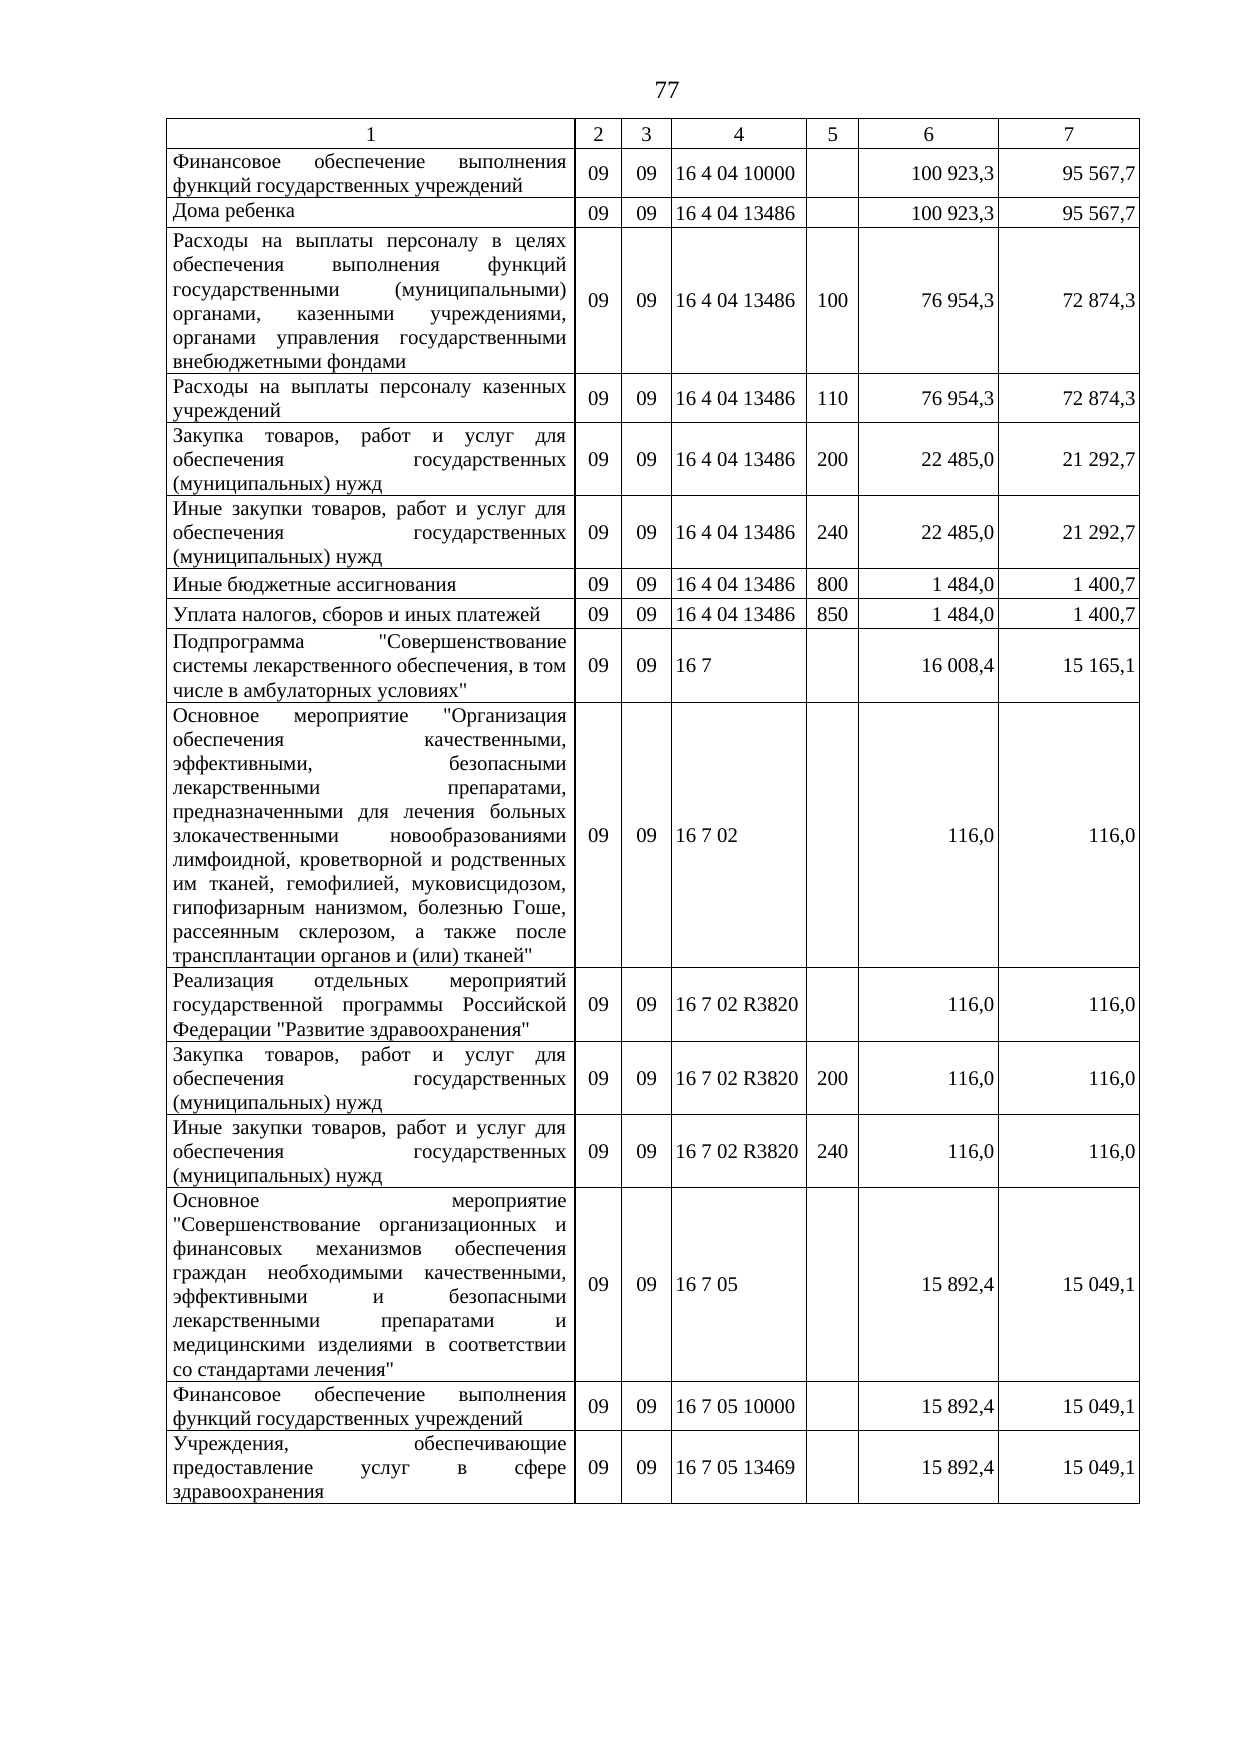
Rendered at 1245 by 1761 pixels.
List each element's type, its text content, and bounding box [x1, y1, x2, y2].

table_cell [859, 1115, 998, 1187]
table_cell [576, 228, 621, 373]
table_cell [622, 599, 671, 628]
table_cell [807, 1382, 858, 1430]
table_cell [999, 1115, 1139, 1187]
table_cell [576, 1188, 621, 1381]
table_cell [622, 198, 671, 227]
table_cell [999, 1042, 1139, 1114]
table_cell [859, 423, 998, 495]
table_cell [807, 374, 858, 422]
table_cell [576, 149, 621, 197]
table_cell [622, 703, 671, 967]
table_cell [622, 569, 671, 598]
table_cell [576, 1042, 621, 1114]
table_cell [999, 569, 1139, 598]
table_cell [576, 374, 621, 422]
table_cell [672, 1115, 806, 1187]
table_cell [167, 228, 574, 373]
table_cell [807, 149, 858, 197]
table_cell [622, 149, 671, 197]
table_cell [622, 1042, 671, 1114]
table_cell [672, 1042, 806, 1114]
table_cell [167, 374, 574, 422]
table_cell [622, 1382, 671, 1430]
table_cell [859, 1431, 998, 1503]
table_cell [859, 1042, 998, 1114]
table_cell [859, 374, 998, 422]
table_header 6 [859, 119, 998, 148]
table_header 3 [622, 119, 671, 148]
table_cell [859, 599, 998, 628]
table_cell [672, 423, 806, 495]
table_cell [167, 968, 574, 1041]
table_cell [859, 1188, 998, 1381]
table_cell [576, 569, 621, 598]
table_header 5 [807, 119, 858, 148]
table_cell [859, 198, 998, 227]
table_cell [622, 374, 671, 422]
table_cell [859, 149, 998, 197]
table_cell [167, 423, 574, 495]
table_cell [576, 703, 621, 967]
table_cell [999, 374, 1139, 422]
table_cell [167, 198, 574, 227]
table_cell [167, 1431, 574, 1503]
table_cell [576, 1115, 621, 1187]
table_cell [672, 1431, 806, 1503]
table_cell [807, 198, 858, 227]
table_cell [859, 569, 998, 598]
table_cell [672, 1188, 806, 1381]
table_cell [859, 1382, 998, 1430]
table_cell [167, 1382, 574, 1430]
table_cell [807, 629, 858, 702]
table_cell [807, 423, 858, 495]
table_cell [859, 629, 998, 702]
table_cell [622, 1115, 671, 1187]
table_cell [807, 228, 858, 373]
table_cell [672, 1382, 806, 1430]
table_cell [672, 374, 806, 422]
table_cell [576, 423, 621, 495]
table_header 4 [672, 119, 806, 148]
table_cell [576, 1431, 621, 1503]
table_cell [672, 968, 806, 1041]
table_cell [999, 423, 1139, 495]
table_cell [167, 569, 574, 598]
table_header 2 [576, 119, 621, 148]
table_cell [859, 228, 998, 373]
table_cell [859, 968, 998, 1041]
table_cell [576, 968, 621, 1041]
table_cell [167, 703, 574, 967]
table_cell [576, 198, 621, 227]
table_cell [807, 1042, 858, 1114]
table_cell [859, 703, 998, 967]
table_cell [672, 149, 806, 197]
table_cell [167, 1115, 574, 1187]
table_header 7 [999, 119, 1139, 148]
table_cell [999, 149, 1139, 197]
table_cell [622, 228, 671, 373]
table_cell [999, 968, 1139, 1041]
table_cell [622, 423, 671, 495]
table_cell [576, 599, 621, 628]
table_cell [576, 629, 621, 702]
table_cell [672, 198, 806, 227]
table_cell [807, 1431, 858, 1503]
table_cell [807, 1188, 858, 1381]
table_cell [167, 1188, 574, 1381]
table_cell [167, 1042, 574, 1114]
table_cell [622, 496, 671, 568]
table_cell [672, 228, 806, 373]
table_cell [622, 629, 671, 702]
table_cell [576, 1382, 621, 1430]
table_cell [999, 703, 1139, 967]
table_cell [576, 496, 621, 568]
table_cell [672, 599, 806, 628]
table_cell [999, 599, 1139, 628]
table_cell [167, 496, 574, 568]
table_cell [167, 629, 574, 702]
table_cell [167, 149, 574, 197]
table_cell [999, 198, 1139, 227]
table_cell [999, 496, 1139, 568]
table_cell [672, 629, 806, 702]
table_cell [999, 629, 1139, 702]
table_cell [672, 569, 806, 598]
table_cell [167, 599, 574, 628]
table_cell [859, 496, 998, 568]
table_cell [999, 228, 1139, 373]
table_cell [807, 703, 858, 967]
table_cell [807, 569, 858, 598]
table_header 1 [167, 119, 574, 148]
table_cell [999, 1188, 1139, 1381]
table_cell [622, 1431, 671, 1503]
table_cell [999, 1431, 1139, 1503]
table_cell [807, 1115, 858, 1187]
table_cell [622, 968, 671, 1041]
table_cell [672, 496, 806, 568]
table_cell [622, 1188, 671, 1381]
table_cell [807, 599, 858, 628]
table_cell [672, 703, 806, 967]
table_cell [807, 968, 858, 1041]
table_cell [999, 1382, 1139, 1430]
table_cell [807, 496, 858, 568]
